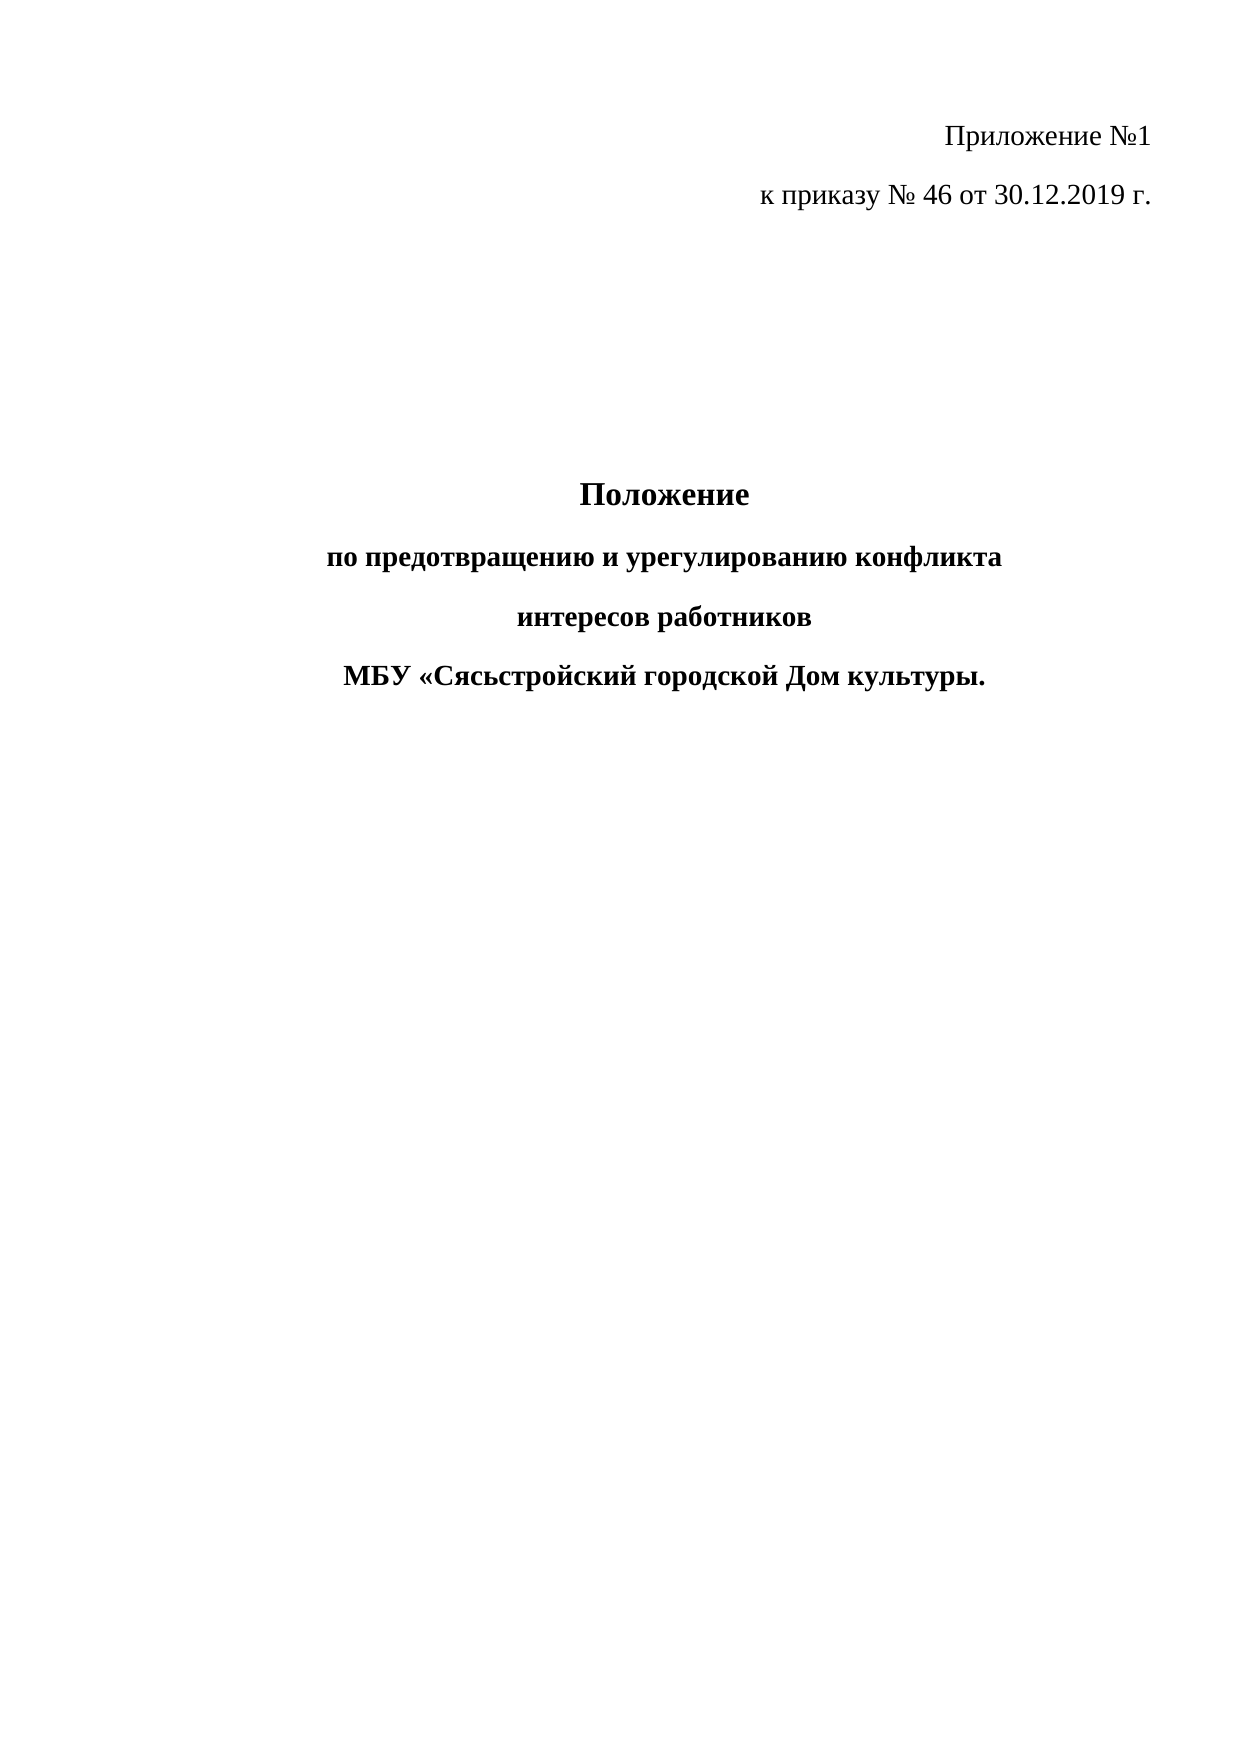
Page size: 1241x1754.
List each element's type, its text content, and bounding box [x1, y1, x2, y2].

text Приложение №1 [177, 118, 1152, 152]
text по предотвращению и урегулированию конфликта [177, 539, 1152, 573]
text Положение [177, 474, 1152, 513]
text к приказу № 46 от 30.12.2019 г. [177, 177, 1152, 211]
text интересов работников [177, 599, 1152, 632]
text МБУ «Сясьстройский городской Дом культуры. [177, 658, 1152, 692]
